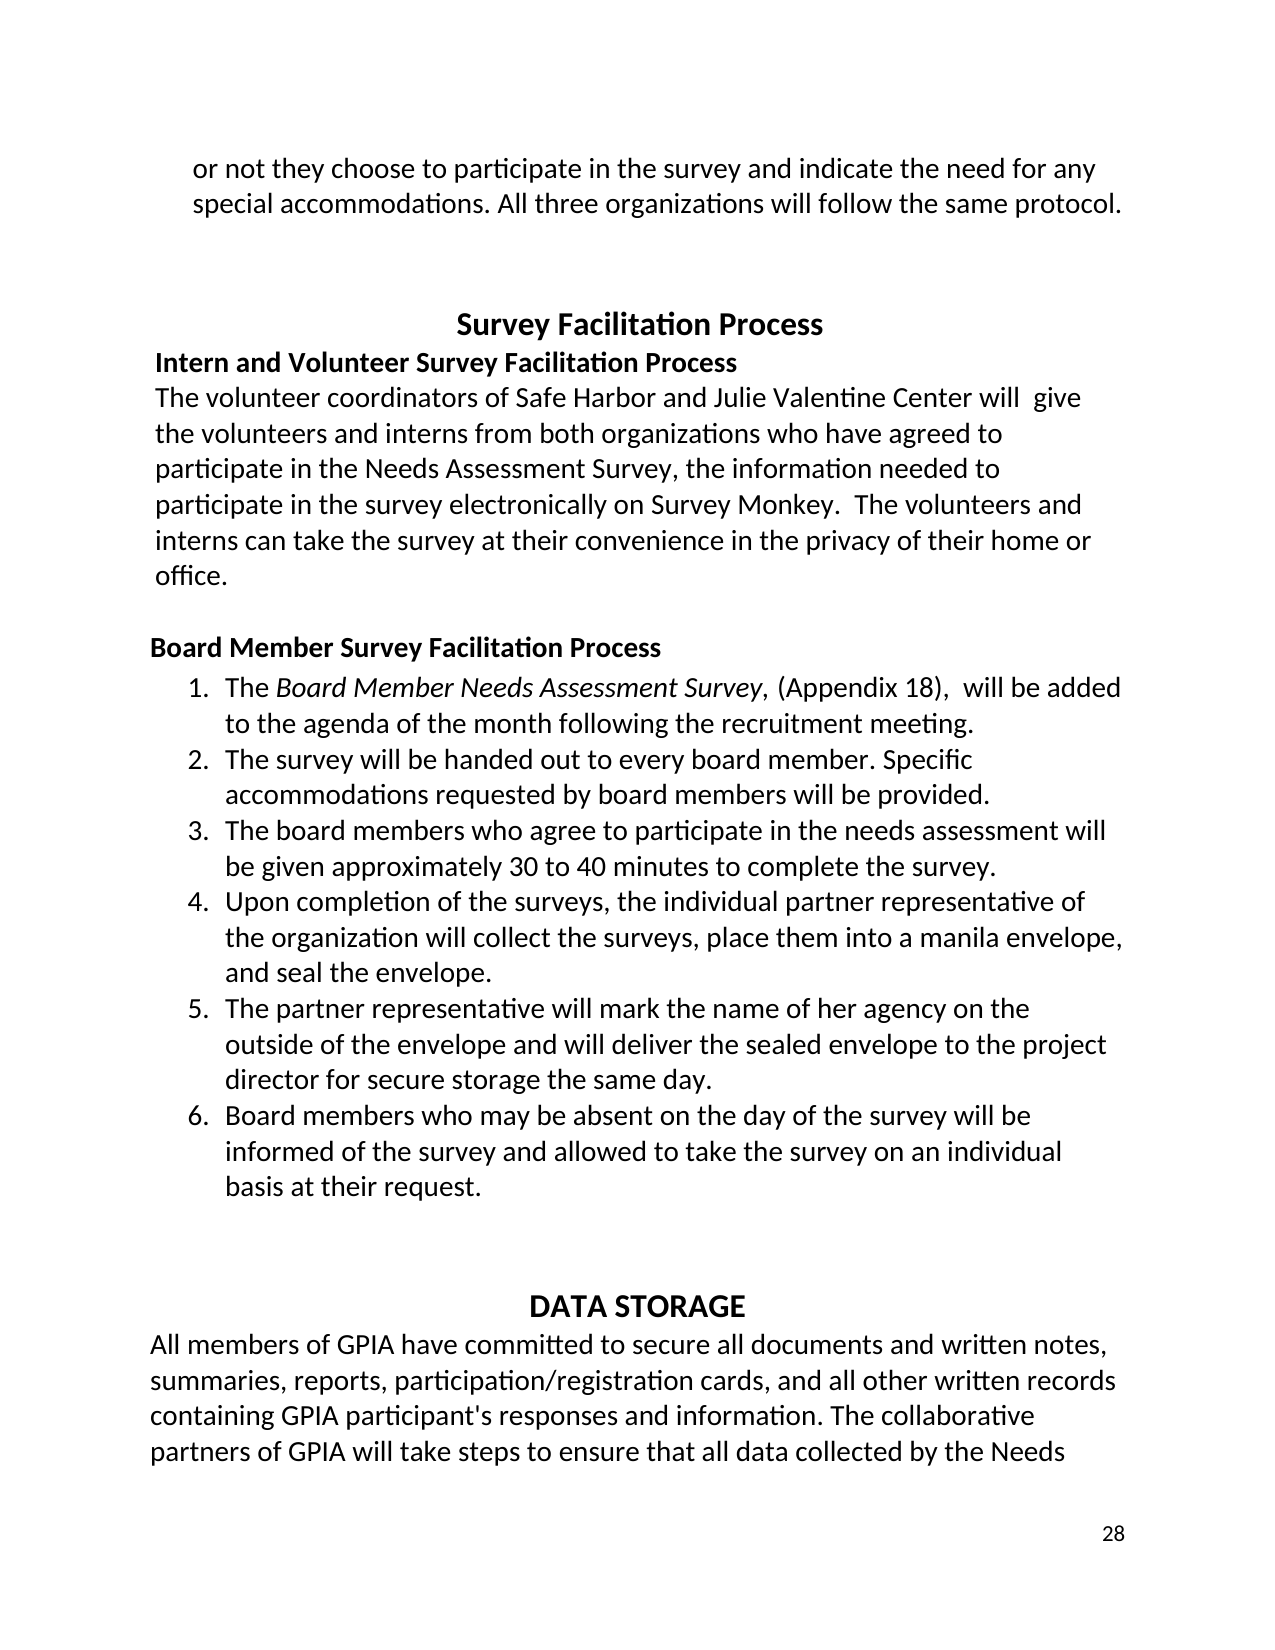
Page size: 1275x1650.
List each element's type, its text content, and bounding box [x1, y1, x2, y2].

text Survey Facilitation Process [155, 303, 1125, 344]
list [155, 150, 1125, 221]
text Board Member Survey Facilitation Process [150, 629, 1125, 664]
list The partner representative will mark the name of her agency on the outside of the envelope and will deliver the sealed envelope to the project director for secure storage the same day. [187, 990, 1125, 1097]
text DATA STORAGE [150, 1285, 1125, 1326]
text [150, 1326, 1125, 1469]
text The volunteer coordinators of Safe Harbor and Julie Valentine Center will give the volunteers and interns from both organizations who have agreed to participate in the Needs Assessment Survey, the information needed to participate in the survey electronically on Survey Monkey. The volunteers and interns can take the survey at their convenience in the privacy of their home or office. [155, 379, 1125, 593]
list Board members who may be absent on the day of the survey will be informed of the survey and allowed to take the survey on an individual basis at their request. [187, 1097, 1125, 1204]
list The survey will be handed out to every board member. Specific accommodations requested by board members will be provided. [187, 741, 1125, 812]
list The Board Member Needs Assessment Survey, (Appendix 18), will be added to the agenda of the month following the recruitment meeting. [187, 669, 1125, 741]
list The board members who agree to participate in the needs assessment will be given approximately 30 to 40 minutes to complete the survey. [187, 812, 1125, 883]
text Intern and Volunteer Survey Facilitation Process [155, 344, 1125, 379]
list Upon completion of the surveys, the individual partner representative of the organization will collect the surveys, place them into a manila envelope, and seal the envelope. [187, 883, 1125, 990]
